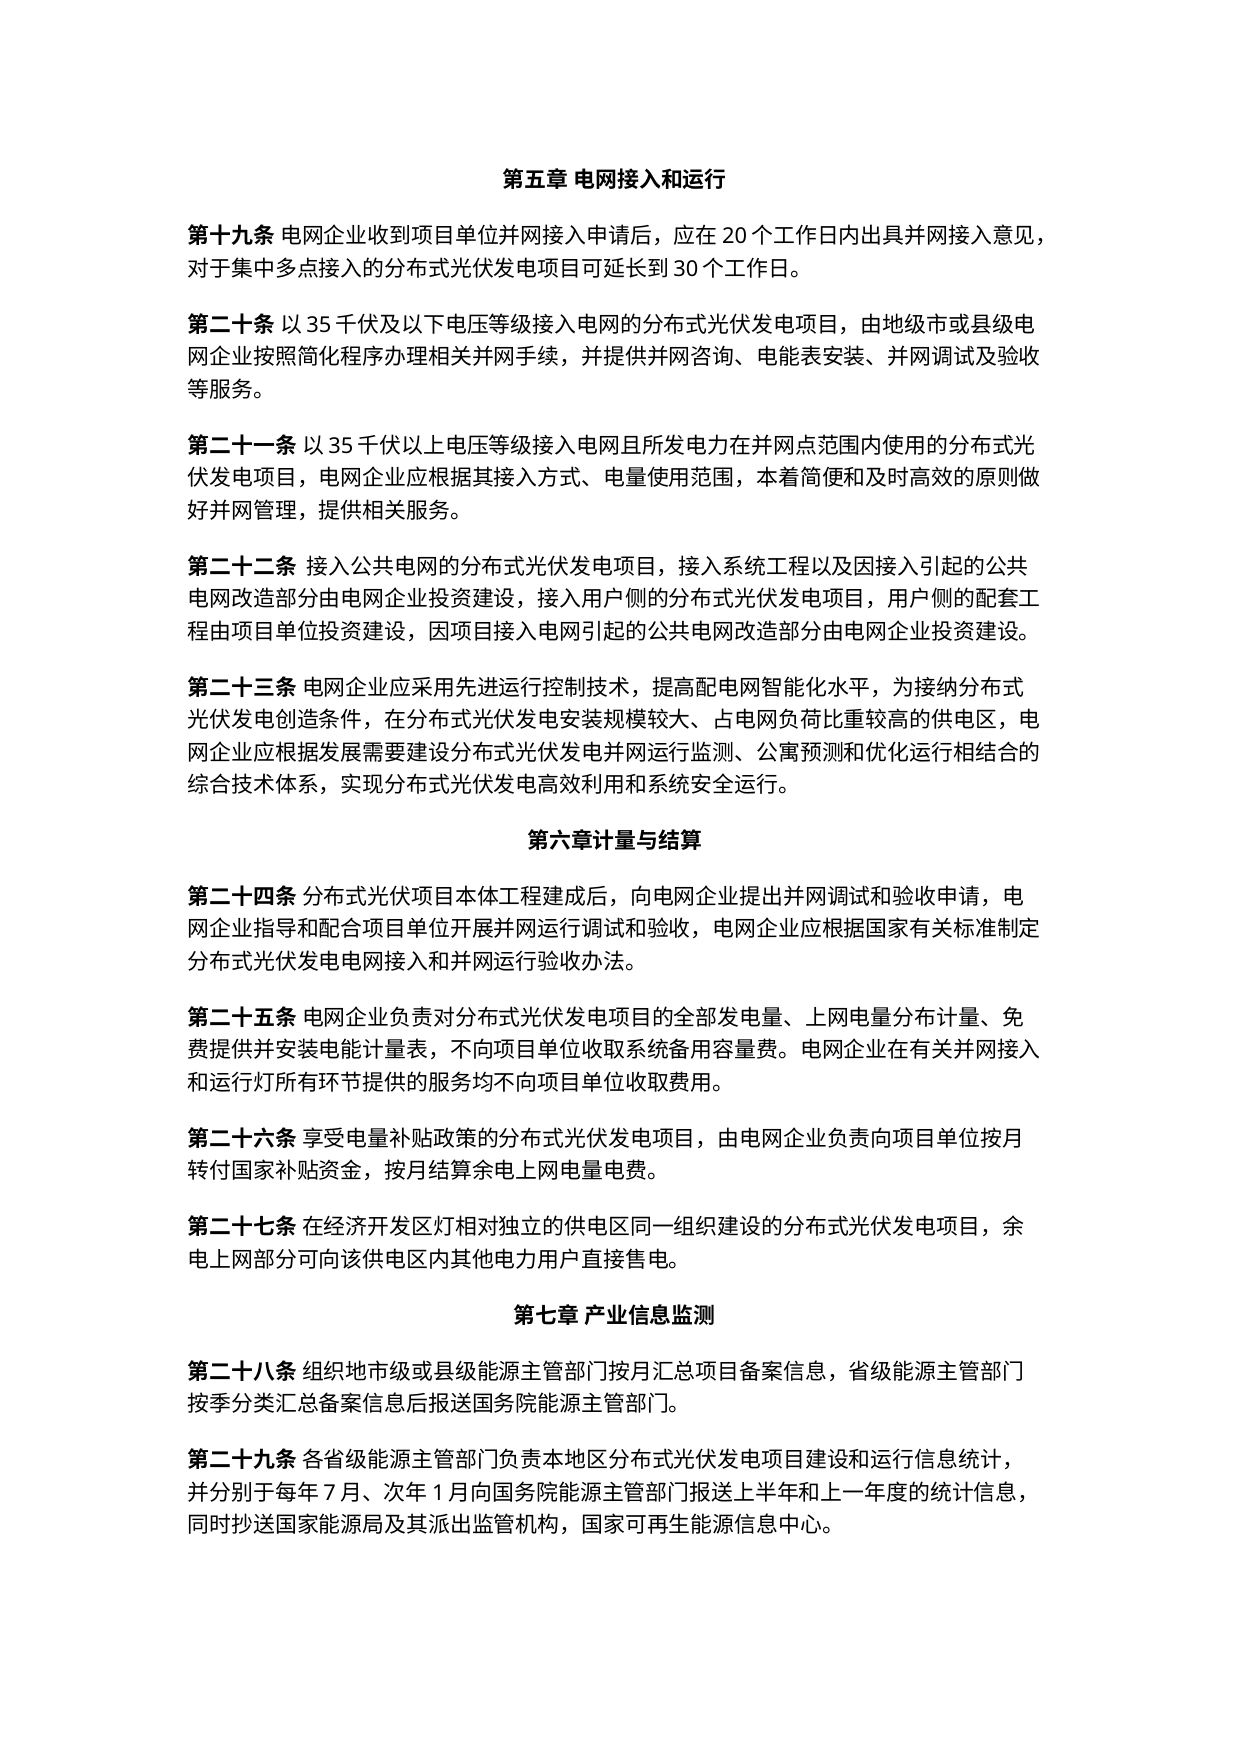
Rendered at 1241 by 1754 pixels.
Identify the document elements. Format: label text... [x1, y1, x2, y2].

text 第二十八条 组织地市级或县级能源主管部门按月汇总项目备案信息，省级能源主管部门按季分类汇总备案信息后报送国务院能源主管部门。 [187, 1353, 1041, 1418]
text 第二十二条 接入公共电网的分布式光伏发电项目，接入系统工程以及因接入引起的公共电网改造部分由电网企业投资建设，接入用户侧的分布式光伏发电项目，用户侧的配套工程由项目单位投资建设，因项目接入电网引起的公共电网改造部分由电网企业投资建设。 [187, 548, 1041, 646]
text 第二十七条 在经济开发区灯相对独立的供电区同一组织建设的分布式光伏发电项目，余电上网部分可向该供电区内其他电力用户直接售电。 [187, 1209, 1041, 1274]
text 第十九条 电网企业收到项目单位并网接入申请后，应在20个工作日内出具并网接入意见，对于集中多点接入的分布式光伏发电项目可延长到30个工作日。 [187, 218, 1041, 283]
text 第二十四条 分布式光伏项目本体工程建成后，向电网企业提出并网调试和验收申请，电网企业指导和配合项目单位开展并网运行调试和验收，电网企业应根据国家有关标准制定分布式光伏发电电网接入和并网运行验收办法。 [187, 878, 1041, 976]
text 第二十一条 以35千伏以上电压等级接入电网且所发电力在并网点范围内使用的分布式光伏发电项目，电网企业应根据其接入方式、电量使用范围，本着简便和及时高效的原则做好并网管理，提供相关服务。 [187, 427, 1041, 525]
text 第五章 电网接入和运行 [187, 162, 1041, 194]
text 第二十五条 电网企业负责对分布式光伏发电项目的全部发电量、上网电量分布计量、免费提供并安装电能计量表，不向项目单位收取系统备用容量费。电网企业在有关并网接入和运行灯所有环节提供的服务均不向项目单位收取费用。 [187, 999, 1041, 1097]
text 第二十六条 享受电量补贴政策的分布式光伏发电项目，由电网企业负责向项目单位按月转付国家补贴资金，按月结算余电上网电量电费。 [187, 1120, 1041, 1185]
text 第二十三条 电网企业应采用先进运行控制技术，提高配电网智能化水平，为接纳分布式光伏发电创造条件，在分布式光伏发电安装规模较大、占电网负荷比重较高的供电区，电网企业应根据发展需要建设分布式光伏发电并网运行监测、公寓预测和优化运行相结合的综合技术体系，实现分布式光伏发电高效利用和系统安全运行。 [187, 669, 1041, 799]
text 第二十条 以35千伏及以下电压等级接入电网的分布式光伏发电项目，由地级市或县级电网企业按照简化程序办理相关并网手续，并提供并网咨询、电能表安装、并网调试及验收等服务。 [187, 306, 1041, 404]
text 第六章计量与结算 [187, 823, 1041, 855]
text 第七章 产业信息监测 [187, 1297, 1041, 1330]
text 第二十九条 各省级能源主管部门负责本地区分布式光伏发电项目建设和运行信息统计，并分别于每年7月、次年1月向国务院能源主管部门报送上半年和上一年度的统计信息，同时抄送国家能源局及其派出监管机构，国家可再生能源信息中心。 [187, 1442, 1041, 1539]
